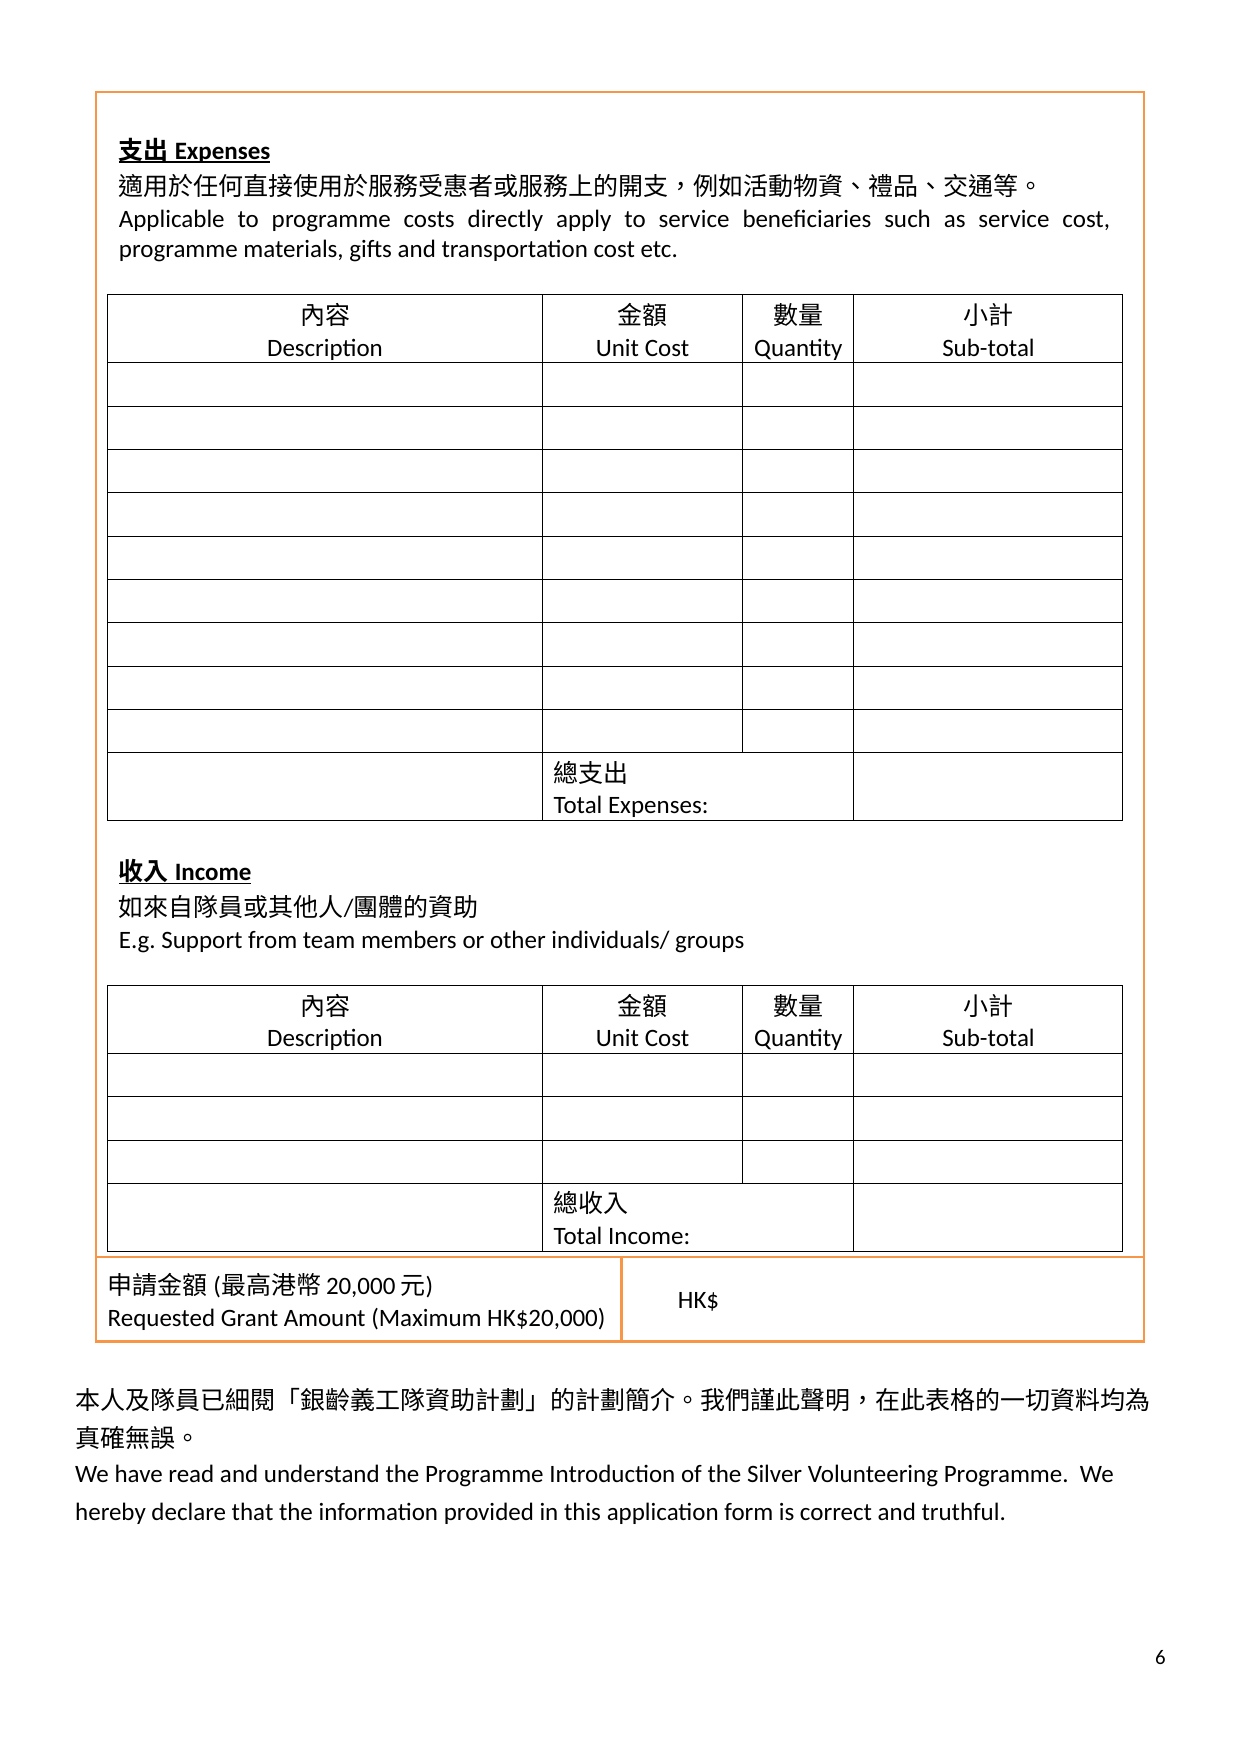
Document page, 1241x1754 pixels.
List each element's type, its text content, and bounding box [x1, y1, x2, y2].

text We have read and understand the Programme Introduction of the Silver Volunteering Programme. We hereby declare that the information provided in this application form is correct and truthful. [75, 1455, 1165, 1530]
table_cell 申請金額 (最高港幣20,000元) Requested Grant Amount (Maximum HK$20,000) [97, 1258, 620, 1340]
table_cell HK$ [623, 1258, 1143, 1340]
text 本人及隊員已細閱「銀齡義工隊資助計劃」的計劃簡介。我們謹此聲明，在此表格的一切資料均為真確無誤。 [75, 1380, 1165, 1455]
table_cell [97, 93, 1143, 1256]
